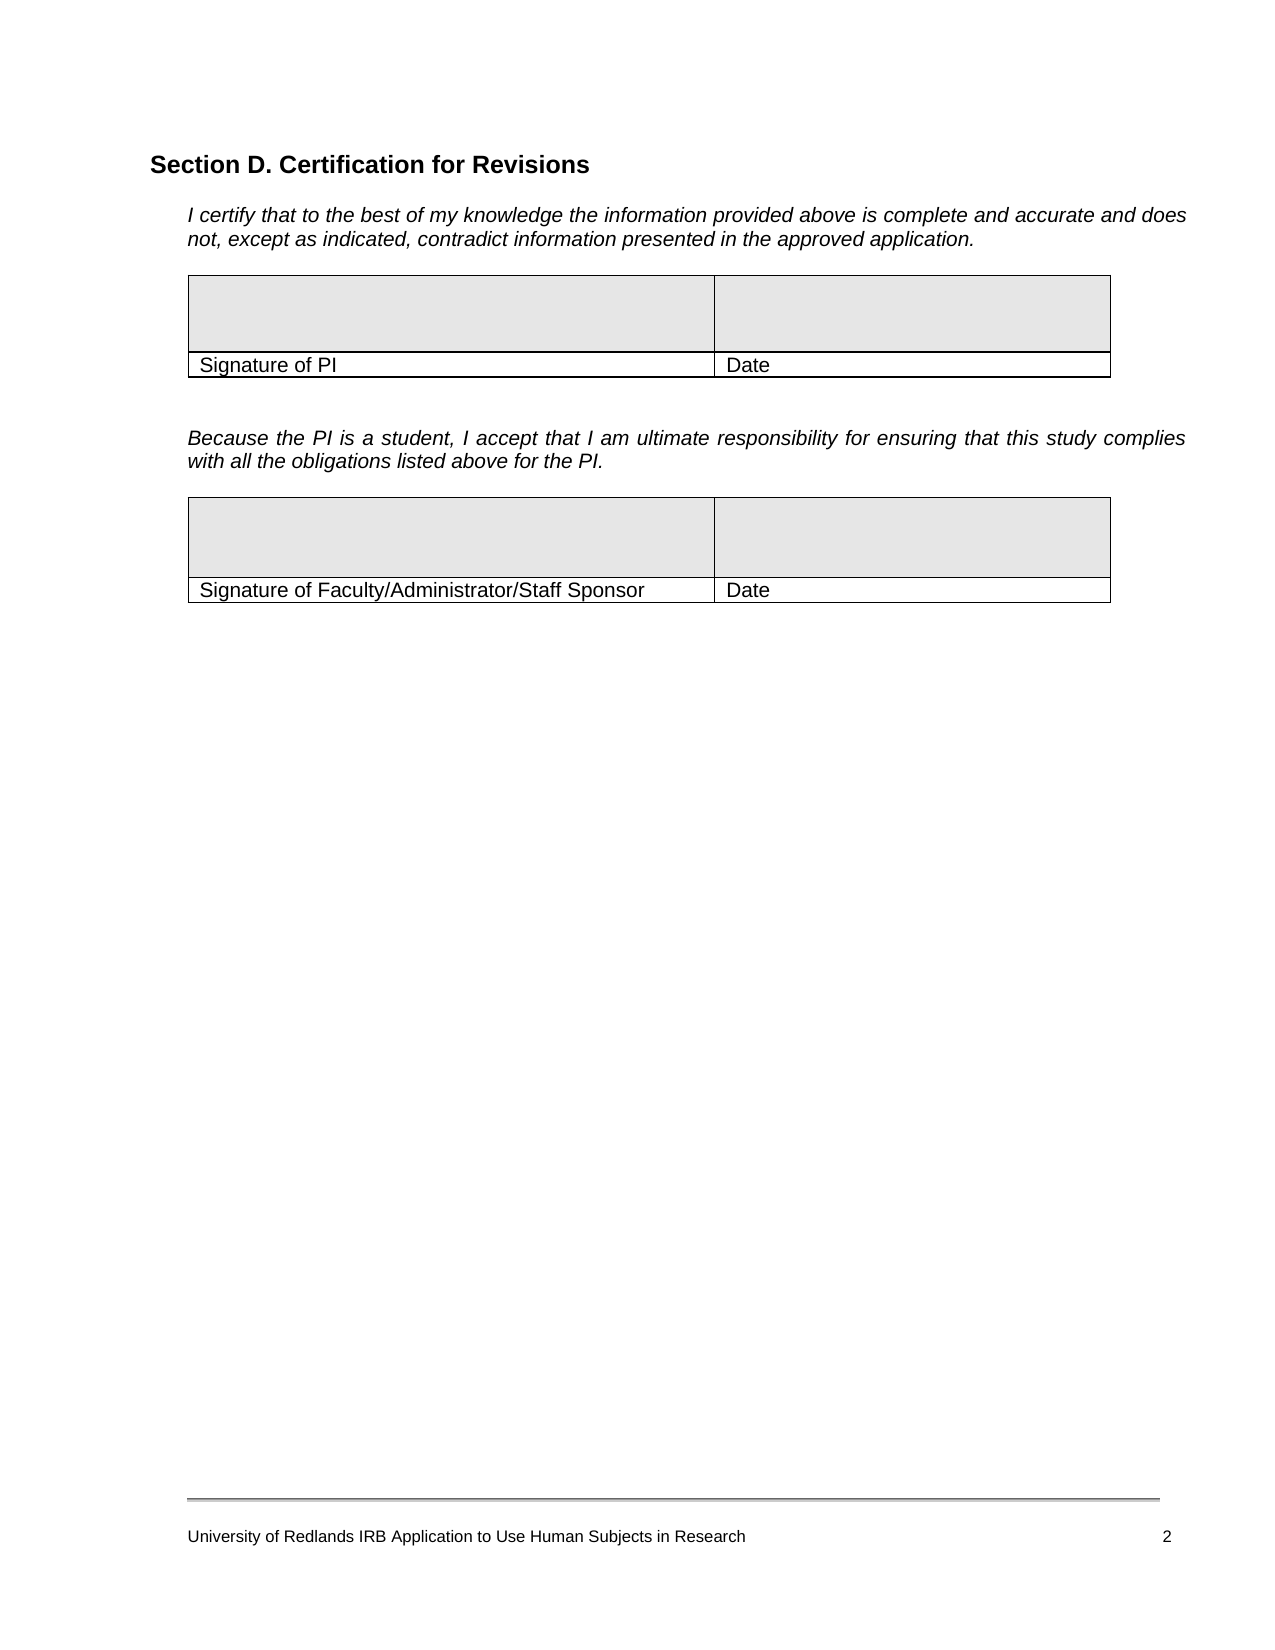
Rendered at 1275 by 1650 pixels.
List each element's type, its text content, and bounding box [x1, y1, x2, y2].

picture [187, 1498, 1160, 1502]
table_cell Signature of PI [189, 353, 714, 376]
table_header [715, 498, 1110, 577]
table_header [189, 498, 714, 577]
text Section D. Certification for Revisions [150, 150, 1191, 179]
table_header [715, 276, 1110, 351]
table_header [189, 276, 714, 351]
table_cell Date [715, 353, 1110, 376]
text I certify that to the best of my knowledge the information provided above is complete and accurate and does not, except as indicated, contradict information presented in the approved application. [187, 203, 1191, 251]
table_cell Date [715, 578, 1110, 602]
table_cell Signature of Faculty/Administrator/Staff Sponsor [189, 578, 714, 602]
text Because the PI is a student, I accept that I am ultimate responsibility for ensuring that this study complies with all the obligations listed above for the PI. [187, 425, 1191, 473]
